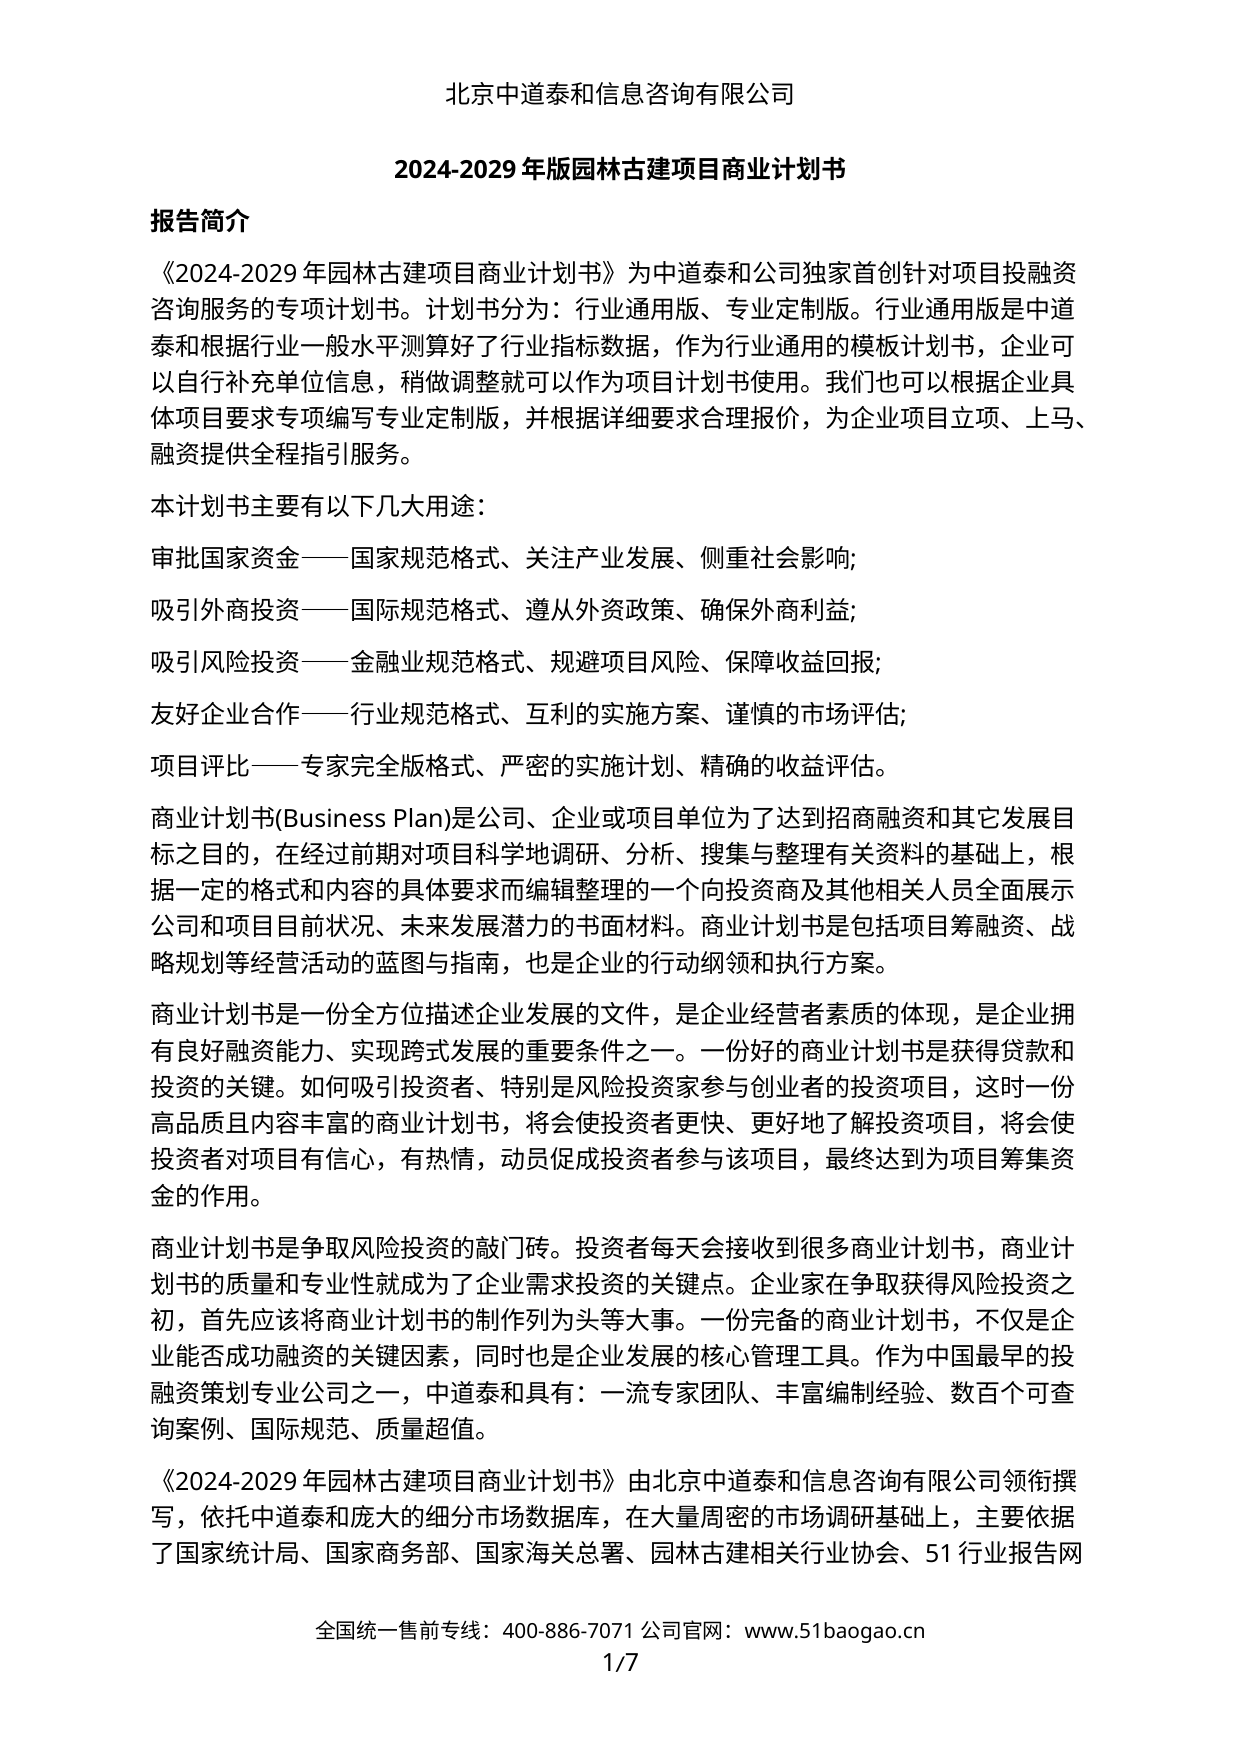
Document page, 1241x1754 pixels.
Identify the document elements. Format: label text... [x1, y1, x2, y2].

text 吸引外商投资——国际规范格式、遵从外资政策、确保外商利益; [150, 591, 1090, 627]
text 报告简介 [150, 202, 1090, 238]
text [150, 1461, 1090, 1570]
text 项目评比——专家完全版格式、严密的实施计划、精确的收益评估。 [150, 746, 1090, 782]
text 友好企业合作——行业规范格式、互利的实施方案、谨慎的市场评估; [150, 694, 1090, 731]
text 商业计划书(Business Plan)是公司、企业或项目单位为了达到招商融资和其它发展目标之目的，在经过前期对项目科学地调研、分析、搜集与整理有关资料的基础上，根据一定的格式和内容的具体要求而编辑整理的一个向投资商及其他相关人员全面展示公司和项目目前状况、未来发展潜力的书面材料。商业计划书是包括项目筹融资、战略规划等经营活动的蓝图与指南，也是企业的行动纲领和执行方案。 [150, 798, 1090, 979]
text 《2024-2029年园林古建项目商业计划书》为中道泰和公司独家首创针对项目投融资咨询服务的专项计划书。计划书分为：行业通用版、专业定制版。行业通用版是中道泰和根据行业一般水平测算好了行业指标数据，作为行业通用的模板计划书，企业可以自行补充单位信息，稍做调整就可以作为项目计划书使用。我们也可以根据企业具体项目要求专项编写专业定制版，并根据详细要求合理报价，为企业项目立项、上马、融资提供全程指引服务。 [150, 254, 1090, 471]
text 本计划书主要有以下几大用途： [150, 487, 1090, 523]
text 2024-2029年版园林古建项目商业计划书 [150, 150, 1090, 186]
text 审批国家资金——国家规范格式、关注产业发展、侧重社会影响; [150, 539, 1090, 575]
text 吸引风险投资——金融业规范格式、规避项目风险、保障收益回报; [150, 642, 1090, 679]
text 商业计划书是一份全方位描述企业发展的文件，是企业经营者素质的体现，是企业拥有良好融资能力、实现跨式发展的重要条件之一。一份好的商业计划书是获得贷款和投资的关键。如何吸引投资者、特别是风险投资家参与创业者的投资项目，这时一份高品质且内容丰富的商业计划书，将会使投资者更快、更好地了解投资项目，将会使投资者对项目有信心，有热情，动员促成投资者参与该项目，最终达到为项目筹集资金的作用。 [150, 995, 1090, 1212]
text 商业计划书是争取风险投资的敲门砖。投资者每天会接收到很多商业计划书，商业计划书的质量和专业性就成为了企业需求投资的关键点。企业家在争取获得风险投资之初，首先应该将商业计划书的制作列为头等大事。一份完备的商业计划书，不仅是企业能否成功融资的关键因素，同时也是企业发展的核心管理工具。作为中国最早的投融资策划专业公司之一，中道泰和具有：一流专家团队、丰富编制经验、数百个可查询案例、国际规范、质量超值。 [150, 1228, 1090, 1446]
